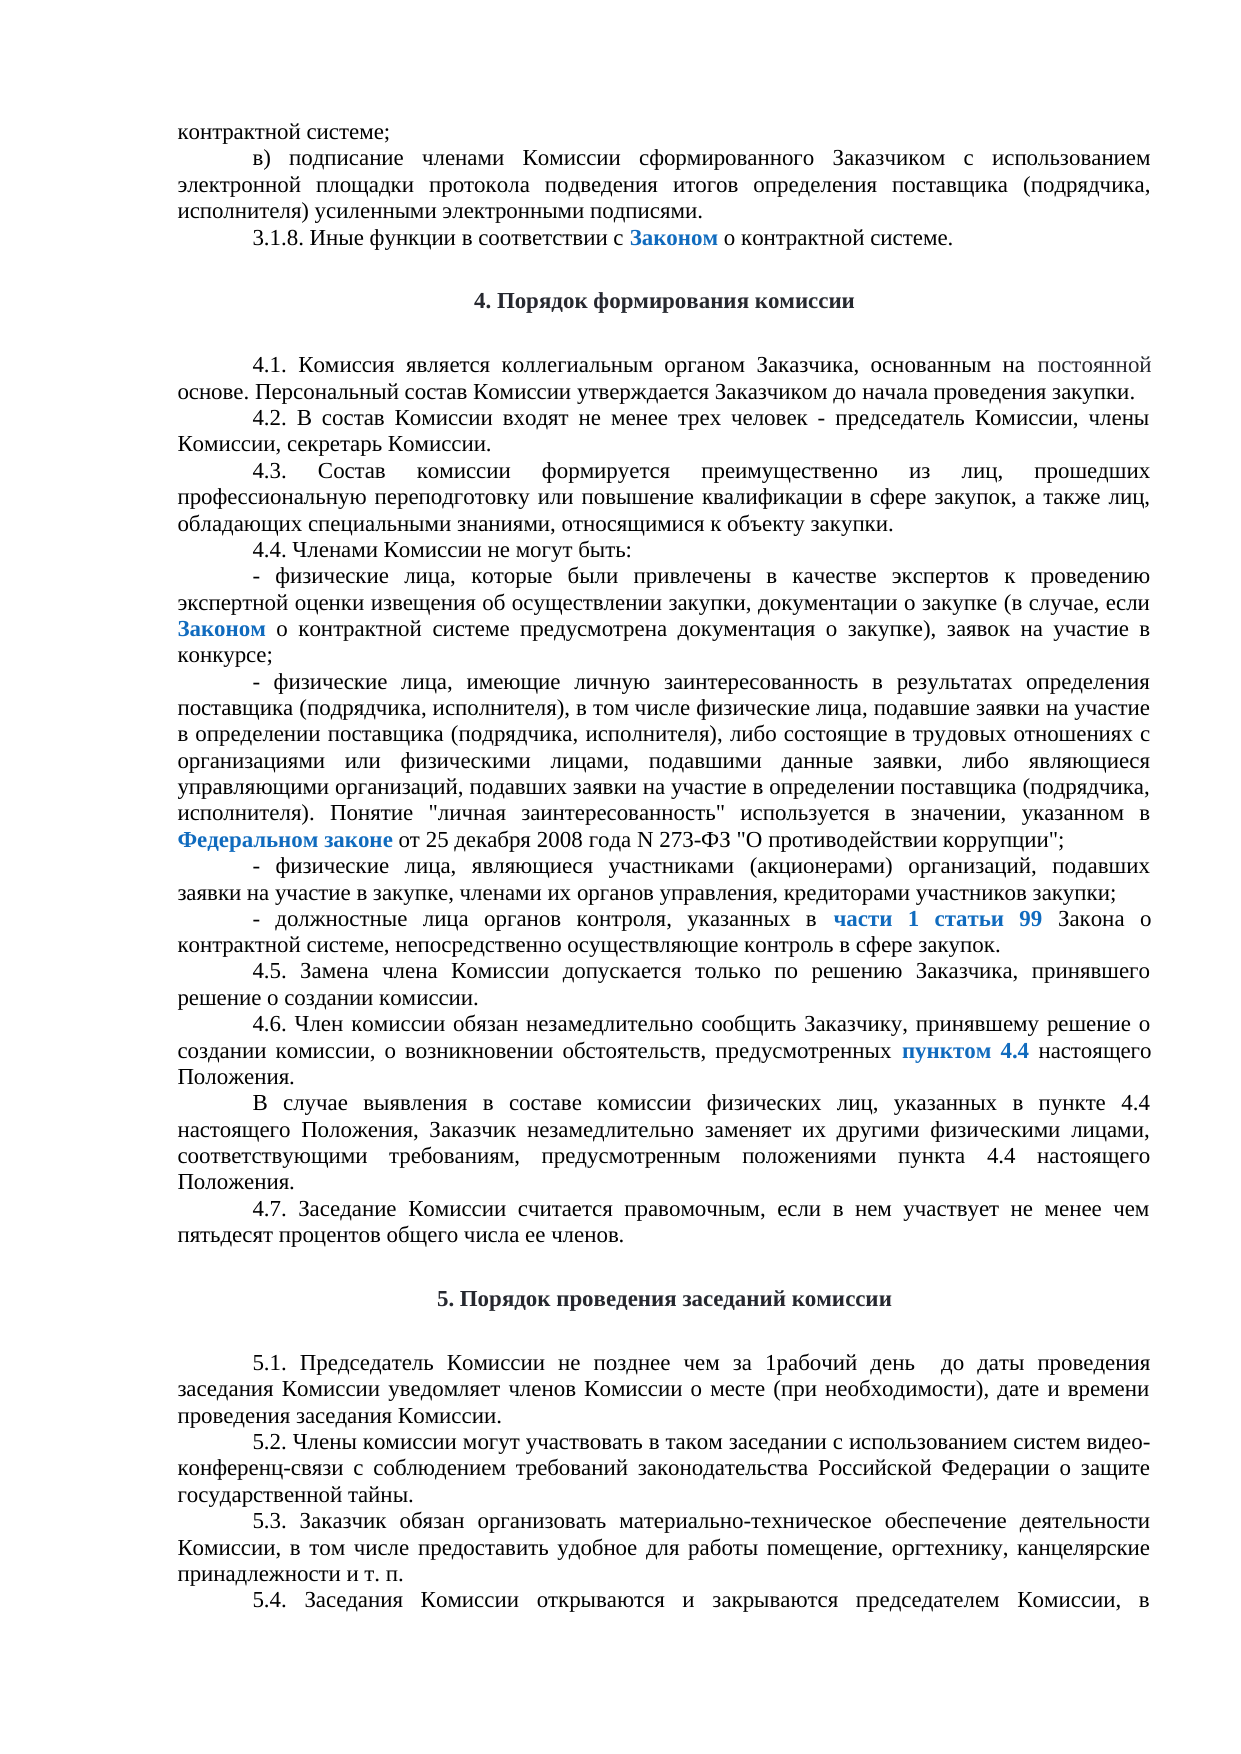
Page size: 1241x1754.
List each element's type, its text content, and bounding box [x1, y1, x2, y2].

text 4.2. В состав Комиссии входят не менее трех человек - председатель Комиссии, члены Комиссии, секретарь Комиссии. [177, 404, 1152, 457]
text 4.5. Замена члена Комиссии допускается только по решению Заказчика, принявшего решение о создании комиссии. [177, 958, 1152, 1010]
text 4.7. Заседание Комиссии считается правомочным, если в нем участвует не менее чем пятьдесят процентов общего числа ее членов. [177, 1195, 1152, 1247]
text 4.6. Член комиссии обязан незамедлительно сообщить Заказчику, принявшему решение о создании комиссии, о возникновении обстоятельств, предусмотренных пунктом 4.4 настоящего Положения. [177, 1010, 1152, 1089]
text 5.1. Председатель Комиссии не позднее чем за 1рабочий день до даты проведения заседания Комиссии уведомляет членов Комиссии о месте (при необходимости), дате и времени проведения заседания Комиссии. [177, 1349, 1152, 1428]
text 4.4. Членами Комиссии не могут быть: [177, 536, 1152, 562]
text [177, 1586, 1152, 1613]
text 3.1.8. Иные функции в соответствии с Законом о контрактной системе. [177, 223, 1152, 250]
subtitle 4. Порядок формирования комиссии [177, 287, 1152, 314]
text - физические лица, являющиеся участниками (акционерами) организаций, подавших заявки на участие в закупке, членами их органов управления, кредиторами участников закупки; [177, 852, 1152, 905]
subtitle 5. Порядок проведения заседаний комиссии [177, 1285, 1152, 1311]
text в) подписание членами Комиссии сформированного Заказчиком с использованием электронной площадки протокола подведения итогов определения поставщика (подрядчика, исполнителя) усиленными электронными подписями. [177, 144, 1152, 223]
text 5.3. Заказчик обязан организовать материально-техническое обеспечение деятельности Комиссии, в том числе предоставить удобное для работы помещение, оргтехнику, канцелярские принадлежности и т. п. [177, 1507, 1152, 1586]
text - физические лица, которые были привлечены в качестве экспертов к проведению экспертной оценки извещения об осуществлении закупки, документации о закупке (в случае, если Законом о контрактной системе предусмотрена документация о закупке), заявок на участие в конкурсе; [177, 562, 1152, 668]
text - должностные лица органов контроля, указанных в части 1 статьи 99 Закона о контрактной системе, непосредственно осуществляющие контроль в сфере закупок. [177, 905, 1152, 958]
text 4.1. Комиссия является коллегиальным органом Заказчика, основанным на постоянной основе. Персональный состав Комиссии утверждается Заказчиком до начала проведения закупки. [177, 351, 1152, 404]
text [177, 118, 1152, 144]
text - физические лица, имеющие личную заинтересованность в результатах определения поставщика (подрядчика, исполнителя), в том числе физические лица, подавшие заявки на участие в определении поставщика (подрядчика, исполнителя), либо состоящие в трудовых отношениях с организациями или физическими лицами, подавшими данные заявки, либо являющиеся управляющими организаций, подавших заявки на участие в определении поставщика (подрядчика, исполнителя). Понятие "личная заинтересованность" используется в значении, указанном в Федеральном законе от 25 декабря 2008 года N 273-ФЗ "О противодействии коррупции"; [177, 668, 1152, 852]
text 4.3. Состав комиссии формируется преимущественно из лиц, прошедших профессиональную переподготовку или повышение квалификации в сфере закупок, а также лиц, обладающих специальными знаниями, относящимися к объекту закупки. [177, 457, 1152, 536]
text 5.2. Члены комиссии могут участвовать в таком заседании с использованием систем видео-конференц-связи с соблюдением требований законодательства Российской Федерации о защите государственной тайны. [177, 1428, 1152, 1507]
text В случае выявления в составе комиссии физических лиц, указанных в пункте 4.4 настоящего Положения, Заказчик незамедлительно заменяет их другими физическими лицами, соответствующими требованиям, предусмотренным положениями пункта 4.4 настоящего Положения. [177, 1089, 1152, 1195]
